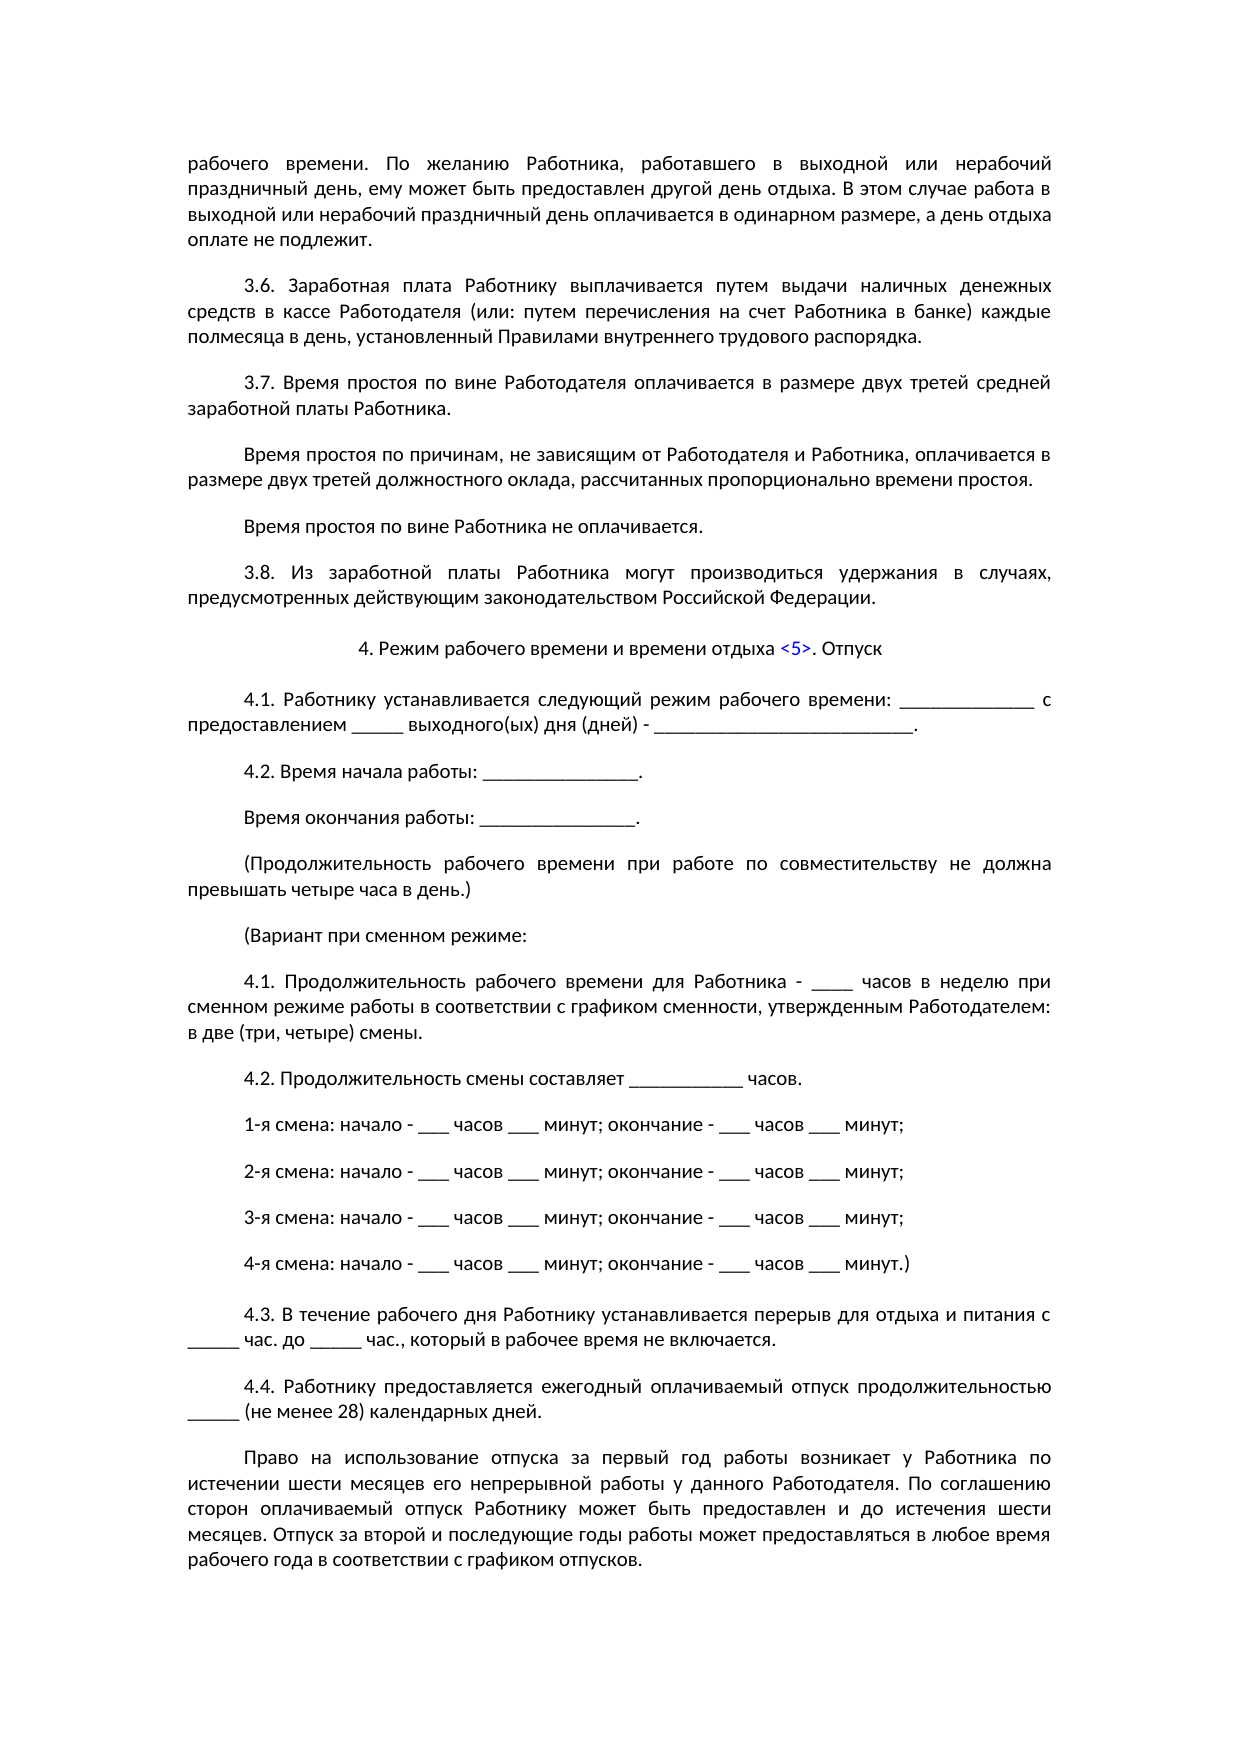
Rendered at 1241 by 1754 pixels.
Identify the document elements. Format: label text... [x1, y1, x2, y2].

text 4-я смена: начало - ___ часов ___ минут; окончание - ___ часов ___ минут.) [187, 1250, 1053, 1276]
text 3.7. Время простоя по вине Работодателя оплачивается в размере двух третей средней заработной платы Работника. [187, 369, 1053, 420]
text (Вариант при сменном режиме: [187, 922, 1053, 947]
text 2-я смена: начало - ___ часов ___ минут; окончание - ___ часов ___ минут; [187, 1158, 1053, 1183]
text 4.2. Продолжительность смены составляет ___________ часов. [187, 1065, 1053, 1091]
text 4.3. В течение рабочего дня Работнику устанавливается перерыв для отдыха и питания с _____ час. до _____ час., который в рабочее время не включается. [187, 1301, 1053, 1352]
text 3.6. Заработная плата Работнику выплачивается путем выдачи наличных денежных средств в кассе Работодателя (или: путем перечисления на счет Работника в банке) каждые полмесяца в день, установленный Правилами внутреннего трудового распорядка. [187, 272, 1053, 349]
text 4. Режим рабочего времени и времени отдыха <5>. Отпуск [187, 635, 1053, 661]
text 1-я смена: начало - ___ часов ___ минут; окончание - ___ часов ___ минут; [187, 1112, 1053, 1137]
text 4.2. Время начала работы: _______________. [187, 758, 1053, 783]
text Право на использование отпуска за первый год работы возникает у Работника по истечении шести месяцев его непрерывной работы у данного Работодателя. По соглашению сторон оплачиваемый отпуск Работнику может быть предоставлен и до истечения шести месяцев. Отпуск за второй и последующие годы работы может предоставляться в любое время рабочего года в соответствии с графиком отпусков. [187, 1444, 1053, 1572]
text Время простоя по причинам, не зависящим от Работодателя и Работника, оплачивается в размере двух третей должностного оклада, рассчитанных пропорционально времени простоя. [187, 441, 1053, 492]
text 3.8. Из заработной платы Работника могут производиться удержания в случаях, предусмотренных действующим законодательством Российской Федерации. [187, 559, 1053, 610]
text Время окончания работы: _______________. [187, 804, 1053, 829]
text 4.4. Работнику предоставляется ежегодный оплачиваемый отпуск продолжительностью _____ (не менее 28) календарных дней. [187, 1373, 1053, 1424]
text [187, 150, 1053, 252]
text Время простоя по вине Работника не оплачивается. [187, 513, 1053, 538]
text 4.1. Работнику устанавливается следующий режим рабочего времени: _____________ с предоставлением _____ выходного(ых) дня (дней) - _________________________. [187, 686, 1053, 737]
text 4.1. Продолжительность рабочего времени для Работника - ____ часов в неделю при сменном режиме работы в соответствии с графиком сменности, утвержденным Работодателем: в две (три, четыре) смены. [187, 968, 1053, 1044]
text 3-я смена: начало - ___ часов ___ минут; окончание - ___ часов ___ минут; [187, 1204, 1053, 1229]
text (Продолжительность рабочего времени при работе по совместительству не должна превышать четыре часа в день.) [187, 850, 1053, 901]
